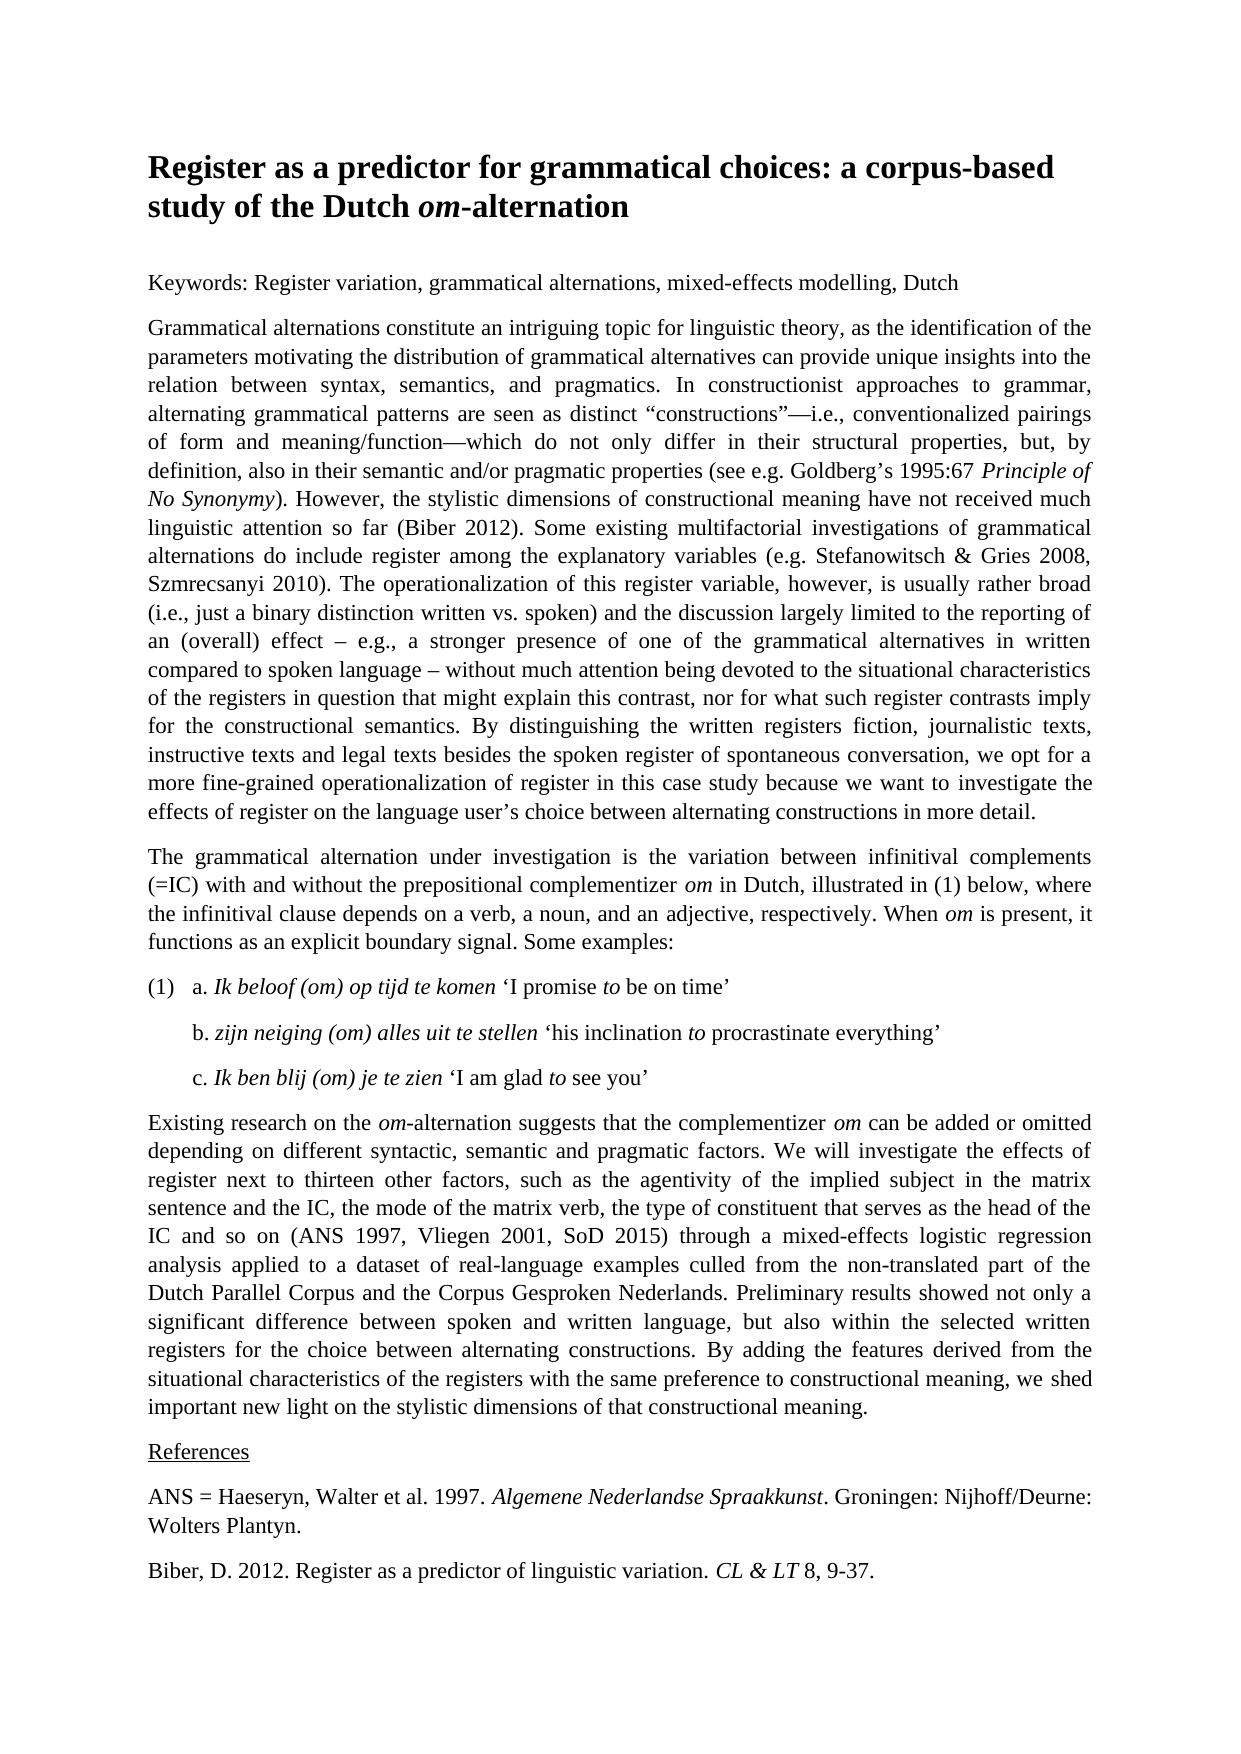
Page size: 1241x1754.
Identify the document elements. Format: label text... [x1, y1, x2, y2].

text Grammatical alternations constitute an intriguing topic for linguistic theory, as the identification of the parameters motivating the distribution of grammatical alternatives can provide unique insights into the relation between syntax, semantics, and pragmatics. In constructionist approaches to grammar, alternating grammatical patterns are seen as distinct “constructions”—i.e., conventionalized pairings of form and meaning/function—which do not only differ in their structural properties, but, by definition, also in their semantic and/or pragmatic properties (see e.g. Goldberg’s 1995:67 Principle of No Synonymy). However, the stylistic dimensions of constructional meaning have not received much linguistic attention so far (Biber 2012). Some existing multifactorial investigations of grammatical alternations do include register among the explanatory variables (e.g. Stefanowitsch & Gries 2008, Szmrecsanyi 2010). The operationalization of this register variable, however, is usually rather broad (i.e., just a binary distinction written vs. spoken) and the discussion largely limited to the reporting of an (overall) effect – e.g., a stronger presence of one of the grammatical alternatives in written compared to spoken language – without much attention being devoted to the situational characteristics of the registers in question that might explain this contrast, nor for what such register contrasts imply for the constructional semantics. By distinguishing the written registers fiction, journalistic texts, instructive texts and legal texts besides the spoken register of spontaneous conversation, we opt for a more fine-grained operationalization of register in this case study because we want to investigate the effects of register on the language user’s choice between alternating constructions in more detail. [148, 314, 1093, 824]
text b. zijn neiging (om) alles uit te stellen ‘his inclination to procrastinate everything’ [148, 1018, 1093, 1045]
text c. Ik ben blij (om) je te zien ‘I am glad to see you’ [148, 1064, 1093, 1090]
text Register as a predictor for grammatical choices: a corpus-based study of the Dutch om-alternation [148, 148, 1093, 224]
text References [148, 1438, 1093, 1464]
text ANS = Haeseryn, Walter et al. 1997. Algemene Nederlandse Spraakkunst. Groningen: Nijhoff/Deurne: Wolters Plantyn. [148, 1483, 1093, 1538]
text (1) a. Ik beloof (om) op tijd te komen ‘I promise to be on time’ [148, 973, 1093, 1000]
text Keywords: Register variation, grammatical alternations, mixed-effects modelling, Dutch [148, 269, 1093, 296]
text Biber, D. 2012. Register as a predictor of linguistic variation. CL & LT 8, 9-37. [148, 1557, 1093, 1583]
text The grammatical alternation under investigation is the variation between infinitival complements (=IC) with and without the prepositional complementizer om in Dutch, illustrated in (1) below, where the infinitival clause depends on a verb, a noun, and an adjective, respectively. When om is present, it functions as an explicit boundary signal. Some examples: [148, 843, 1093, 955]
text Existing research on the om-alternation suggests that the complementizer om can be added or omitted depending on different syntactic, semantic and pragmatic factors. We will investigate the effects of register next to thirteen other factors, such as the agentivity of the implied subject in the matrix sentence and the IC, the mode of the matrix verb, the type of constituent that serves as the head of the IC and so on (ANS 1997, Vliegen 2001, SoD 2015) through a mixed-effects logistic regression analysis applied to a dataset of real-language examples culled from the non-translated part of the Dutch Parallel Corpus and the Corpus Gesproken Nederlands. Preliminary results showed not only a significant difference between spoken and written language, but also within the selected written registers for the choice between alternating constructions. By adding the features derived from the situational characteristics of the registers with the same preference to constructional meaning, we shed important new light on the stylistic dimensions of that constructional meaning. [148, 1109, 1093, 1419]
